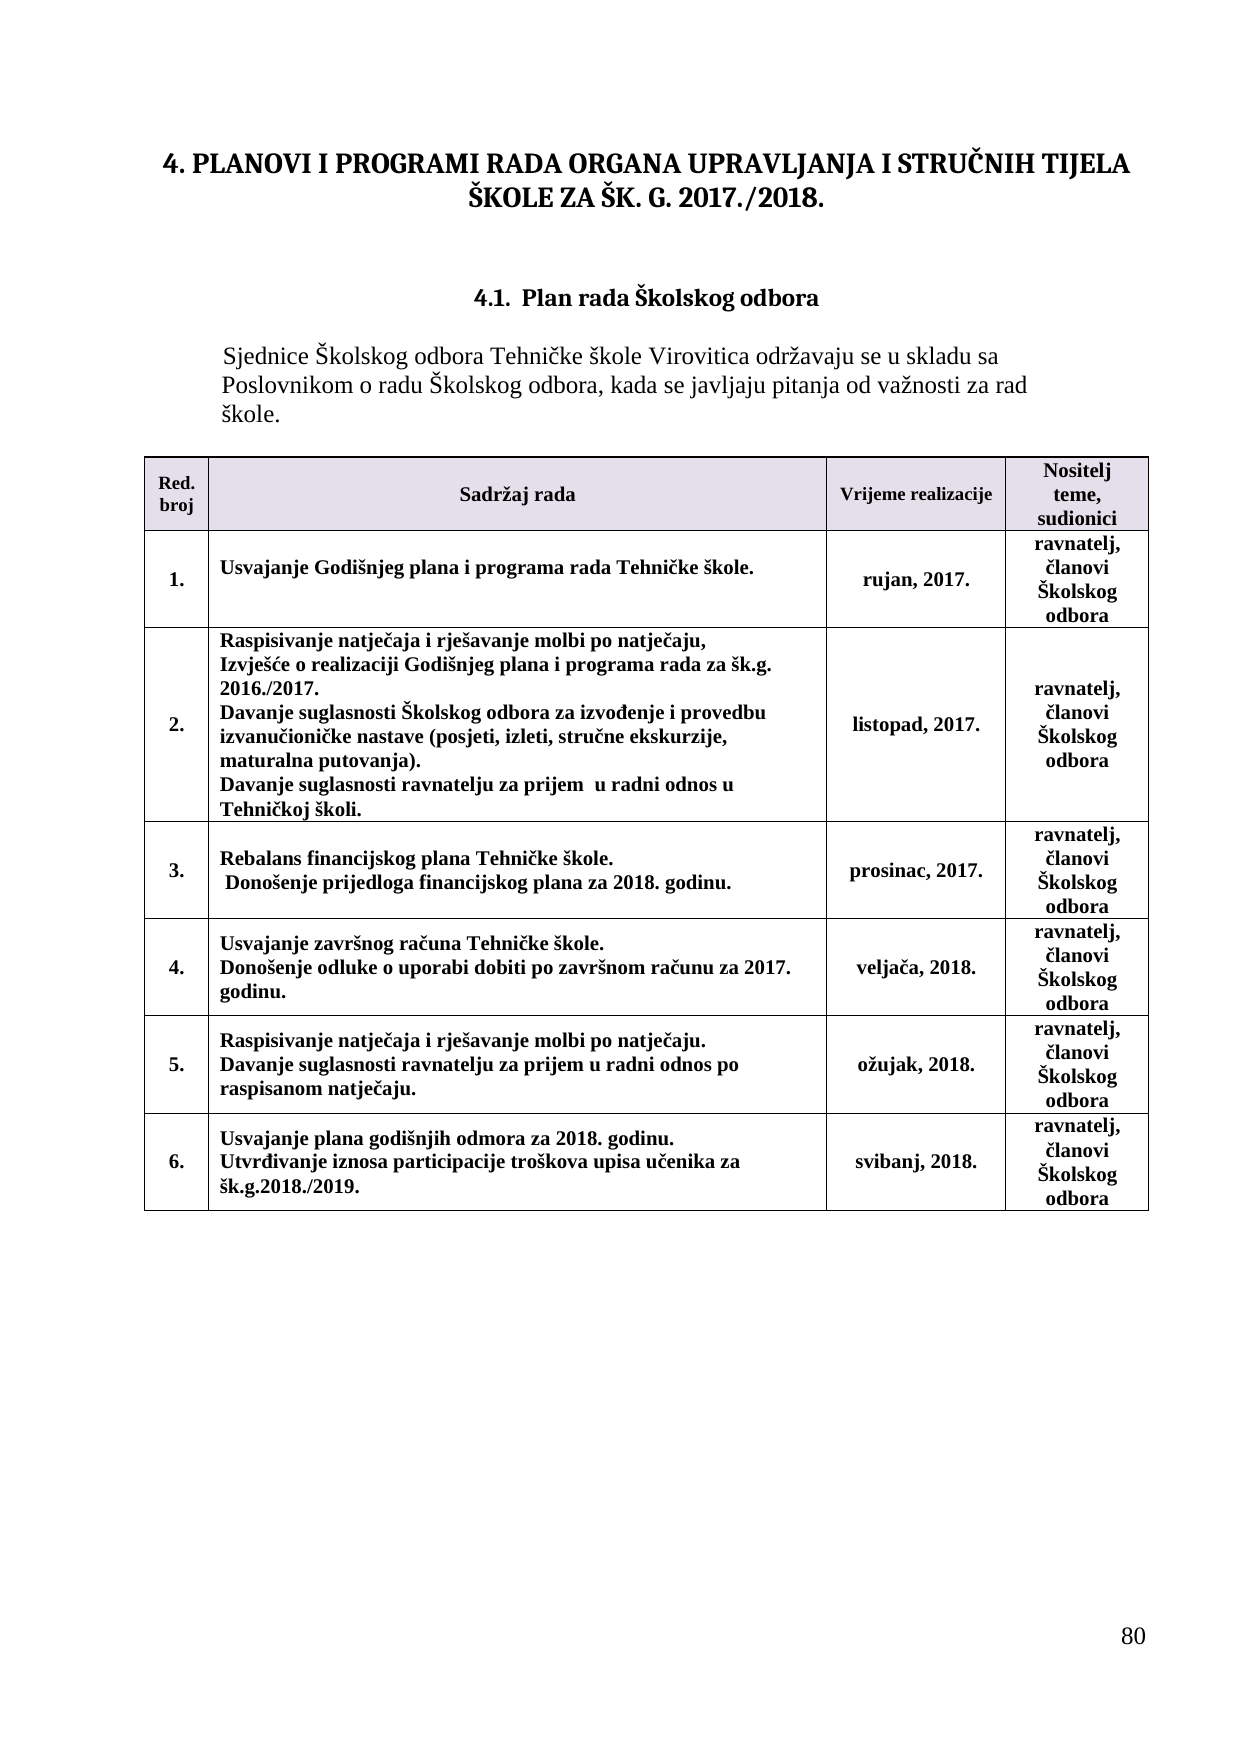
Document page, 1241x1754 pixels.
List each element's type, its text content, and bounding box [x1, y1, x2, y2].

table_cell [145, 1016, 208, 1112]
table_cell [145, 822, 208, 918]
text Sjednice Školskog odbora Tehničke škole Virovitica održavaju se u skladu sa [148, 341, 1146, 370]
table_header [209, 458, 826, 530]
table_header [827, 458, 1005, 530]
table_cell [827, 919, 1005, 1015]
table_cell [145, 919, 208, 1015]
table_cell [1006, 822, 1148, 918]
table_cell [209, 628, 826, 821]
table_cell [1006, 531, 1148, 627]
text Poslovnikom o radu Školskog odbora, kada se javljaju pitanja od važnosti za rad [148, 370, 1146, 399]
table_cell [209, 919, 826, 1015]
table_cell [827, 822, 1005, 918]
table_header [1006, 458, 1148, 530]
subtitle 4.1. Plan rada Školskog odbora [148, 284, 1146, 313]
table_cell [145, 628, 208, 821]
subtitle 4. PLANOVI I PROGRAMI RADA ORGANA UPRAVLJANJA I STRUČNIH TIJELA ŠKOLE ZA ŠK. G. 2017./2018. [148, 148, 1146, 215]
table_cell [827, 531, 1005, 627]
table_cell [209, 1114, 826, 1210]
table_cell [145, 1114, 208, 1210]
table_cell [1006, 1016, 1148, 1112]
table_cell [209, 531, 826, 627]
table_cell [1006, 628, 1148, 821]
text škole. [148, 399, 1146, 428]
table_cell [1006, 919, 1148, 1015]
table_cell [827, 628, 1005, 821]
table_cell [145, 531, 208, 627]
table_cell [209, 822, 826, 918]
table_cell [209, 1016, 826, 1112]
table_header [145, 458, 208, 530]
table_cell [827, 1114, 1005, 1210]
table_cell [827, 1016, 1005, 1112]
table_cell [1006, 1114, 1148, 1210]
